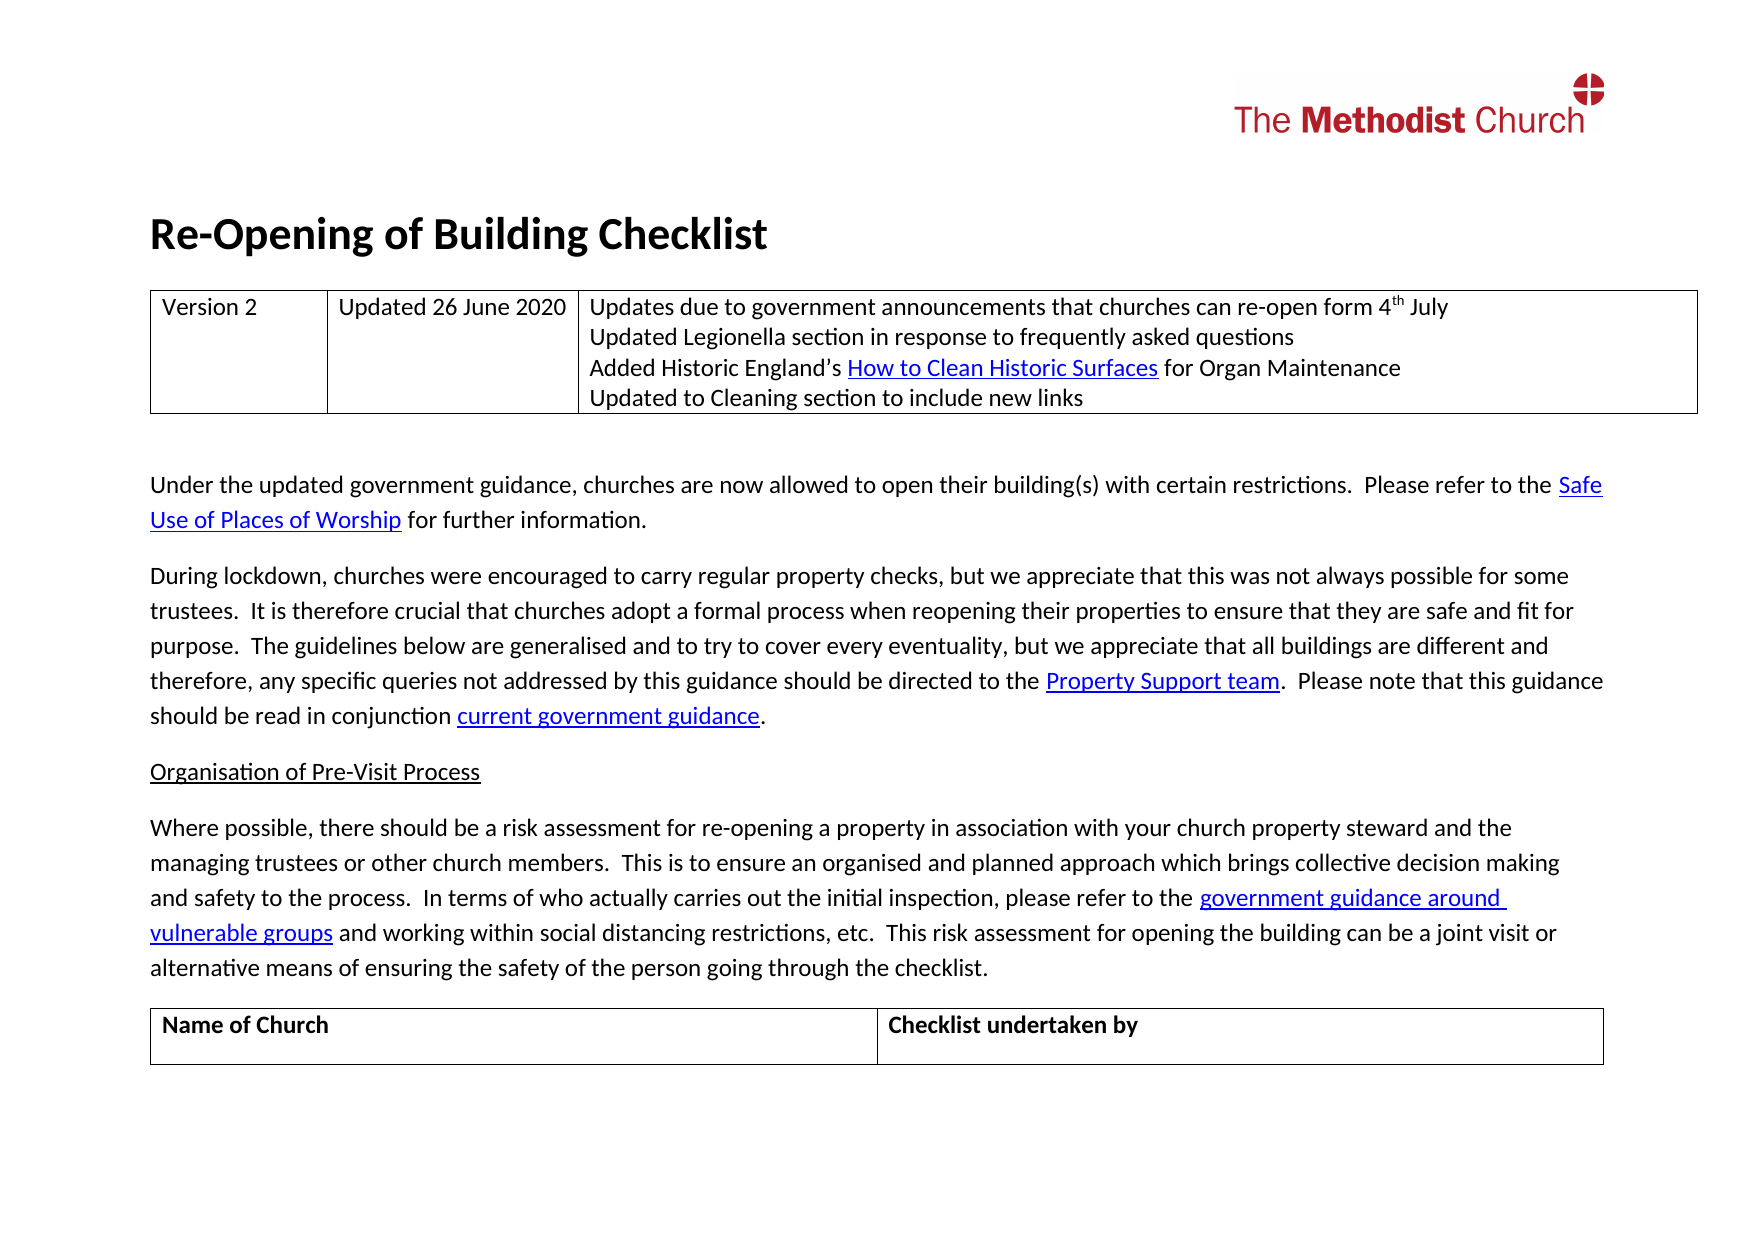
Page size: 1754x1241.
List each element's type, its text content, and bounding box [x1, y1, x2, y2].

text Re-Opening of Building Checklist [150, 204, 1604, 261]
table_header Version 2 [151, 291, 327, 413]
table_header Name of Church [151, 1009, 877, 1064]
text Where possible, there should be a risk assessment for re-opening a property in association with your church property steward and the managing trustees or other church members. This is to ensure an organised and planned approach which brings collective decision making and safety to the process. In terms of who actually carries out the initial inspection, please refer to the government guidance around vulnerable groups and working within social distancing restrictions, etc. This risk assessment for opening the building can be a joint visit or alternative means of ensuring the safety of the person going through the checklist. [150, 812, 1604, 983]
text During lockdown, churches were encouraged to carry regular property checks, but we appreciate that this was not always possible for some trustees. It is therefore crucial that churches adopt a formal process when reopening their properties to ensure that they are safe and fit for purpose. The guidelines below are generalised and to try to cover every eventuality, but we appreciate that all buildings are different and therefore, any specific queries not addressed by this guidance should be directed to the Property Support team. Please note that this guidance should be read in conjunction current government guidance. [150, 561, 1604, 731]
table_header Updated 26 June 2020 [328, 291, 578, 413]
text Organisation of Pre-Visit Process [150, 756, 1604, 787]
table_header Updates due to government announcements that churches can re-open form 4th July Updated Legionella section in response to frequently asked questions Added Historic England’s How to Clean Historic Surfaces for Organ Maintenance Updated to Cleaning section to include new links [579, 291, 1697, 413]
picture [1234, 73, 1604, 133]
table_header Checklist undertaken by [878, 1009, 1603, 1064]
text Under the updated government guidance, churches are now allowed to open their building(s) with certain restrictions. Please refer to the Safe Use of Places of Worship for further information. [150, 470, 1604, 535]
